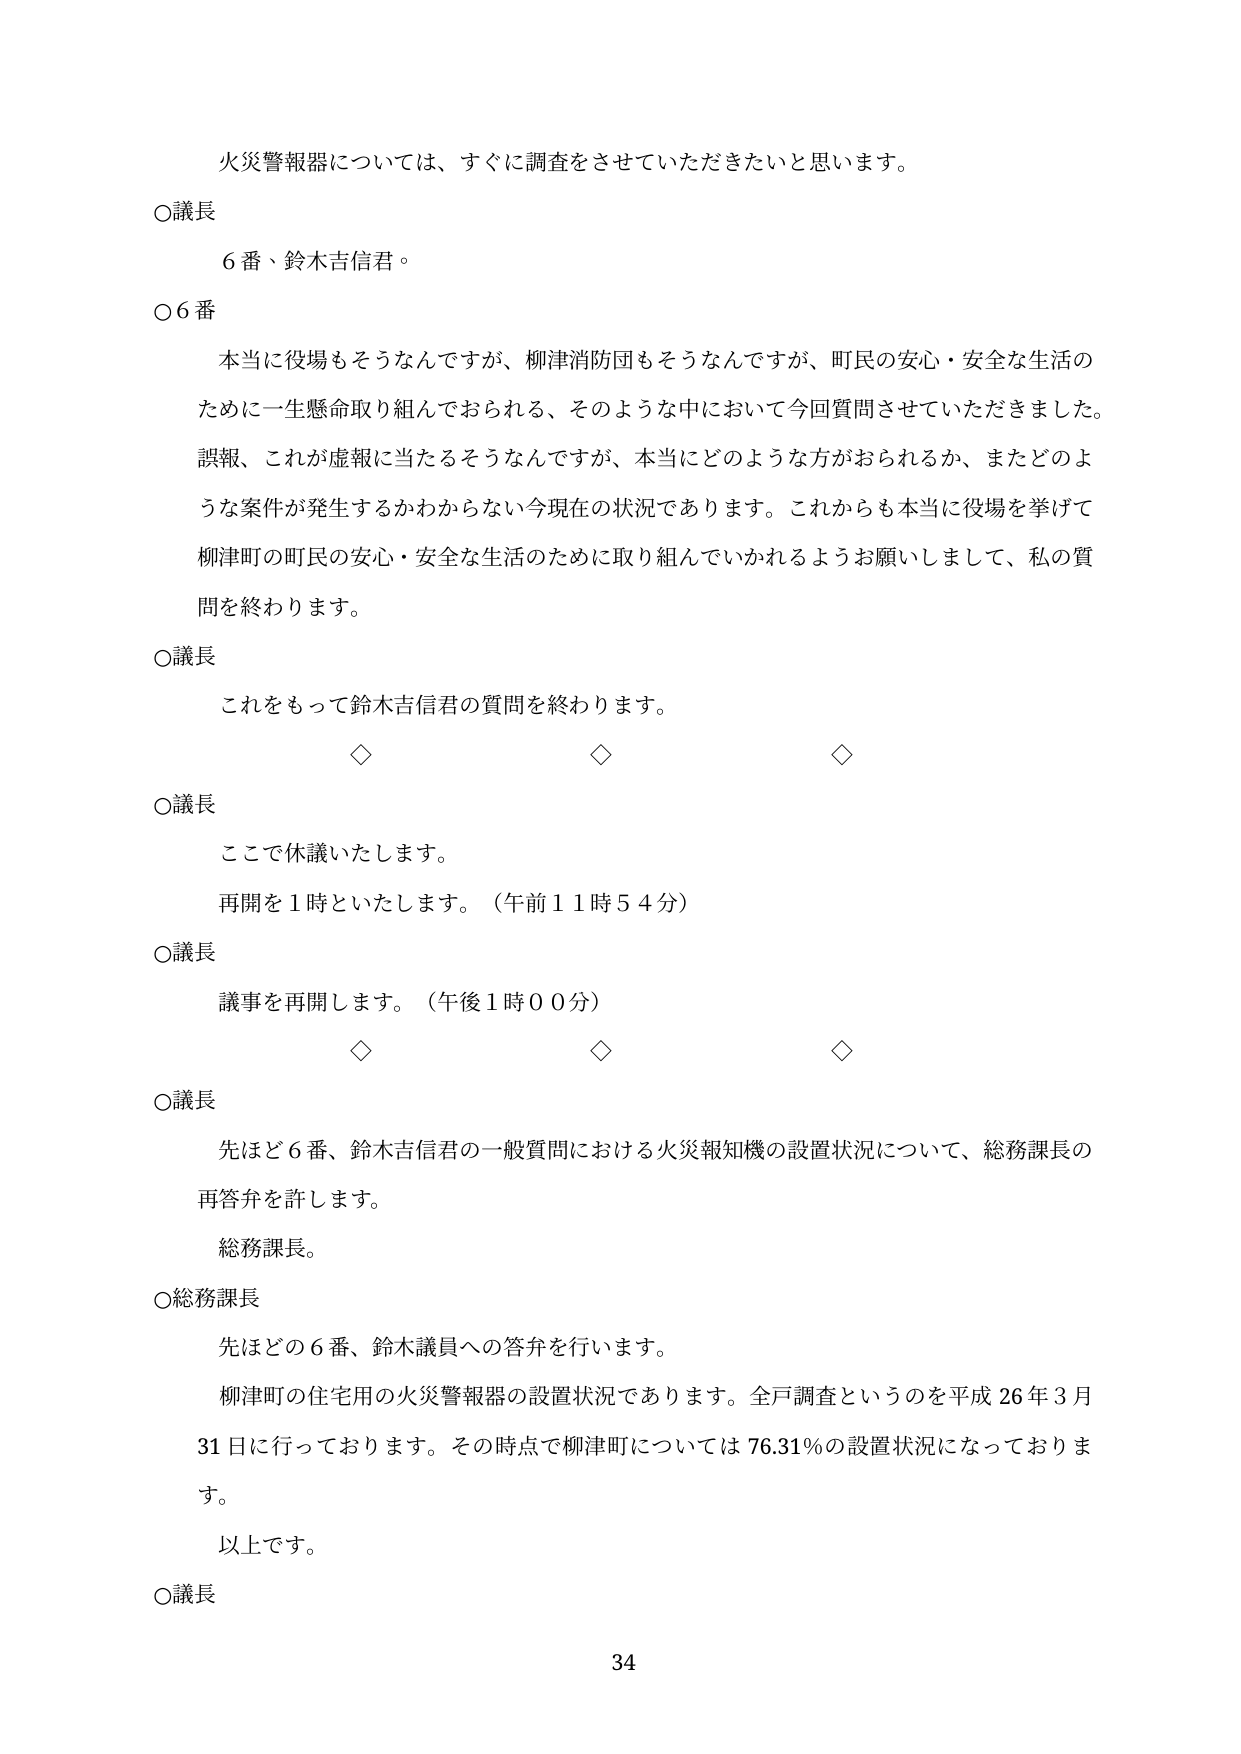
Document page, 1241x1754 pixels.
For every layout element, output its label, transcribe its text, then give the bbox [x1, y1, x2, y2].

text ○議長 [153, 1074, 1094, 1124]
text 議事を再開します。（午後１時００分） [153, 976, 1094, 1025]
text ○６番 [153, 284, 1094, 334]
text 総務課長。 [153, 1223, 1094, 1272]
text ここで休議いたします。 [153, 828, 1094, 877]
text ６番、鈴木吉信君。 [153, 235, 1094, 284]
text 柳津町の住宅用の火災警報器の設置状況であります。全戸調査というのを平成26年３月31日に行っております。その時点で柳津町については76.31％の設置状況になっております。 [153, 1371, 1094, 1519]
text ○議長 [153, 186, 1094, 235]
text ◇ ◇ ◇ [153, 729, 1094, 778]
text ○議長 [153, 1568, 1094, 1618]
text ○議長 [153, 630, 1094, 679]
text ○総務課長 [153, 1272, 1094, 1321]
text 本当に役場もそうなんですが、柳津消防団もそうなんですが、町民の安心・安全な生活のために一生懸命取り組んでおられる、そのような中において今回質問させていただきました。誤報、これが虚報に当たるそうなんですが、本当にどのような方がおられるか、またどのような案件が発生するかわからない今現在の状況であります。これからも本当に役場を挙げて柳津町の町民の安心・安全な生活のために取り組んでいかれるようお願いしまして、私の質問を終わります。 [153, 334, 1094, 630]
text これをもって鈴木吉信君の質問を終わります。 [153, 679, 1094, 729]
text ○議長 [153, 778, 1094, 828]
text 先ほどの６番、鈴木議員への答弁を行います。 [153, 1321, 1094, 1371]
text 以上です。 [153, 1519, 1094, 1568]
text ◇ ◇ ◇ [153, 1025, 1094, 1074]
text 火災警報器については、すぐに調査をさせていただきたいと思います。 [153, 136, 1094, 186]
text ○議長 [153, 926, 1094, 976]
text 再開を１時といたします。（午前１１時５４分） [153, 877, 1094, 926]
text 先ほど６番、鈴木吉信君の一般質問における火災報知機の設置状況について、総務課長の再答弁を許します。 [153, 1124, 1094, 1223]
